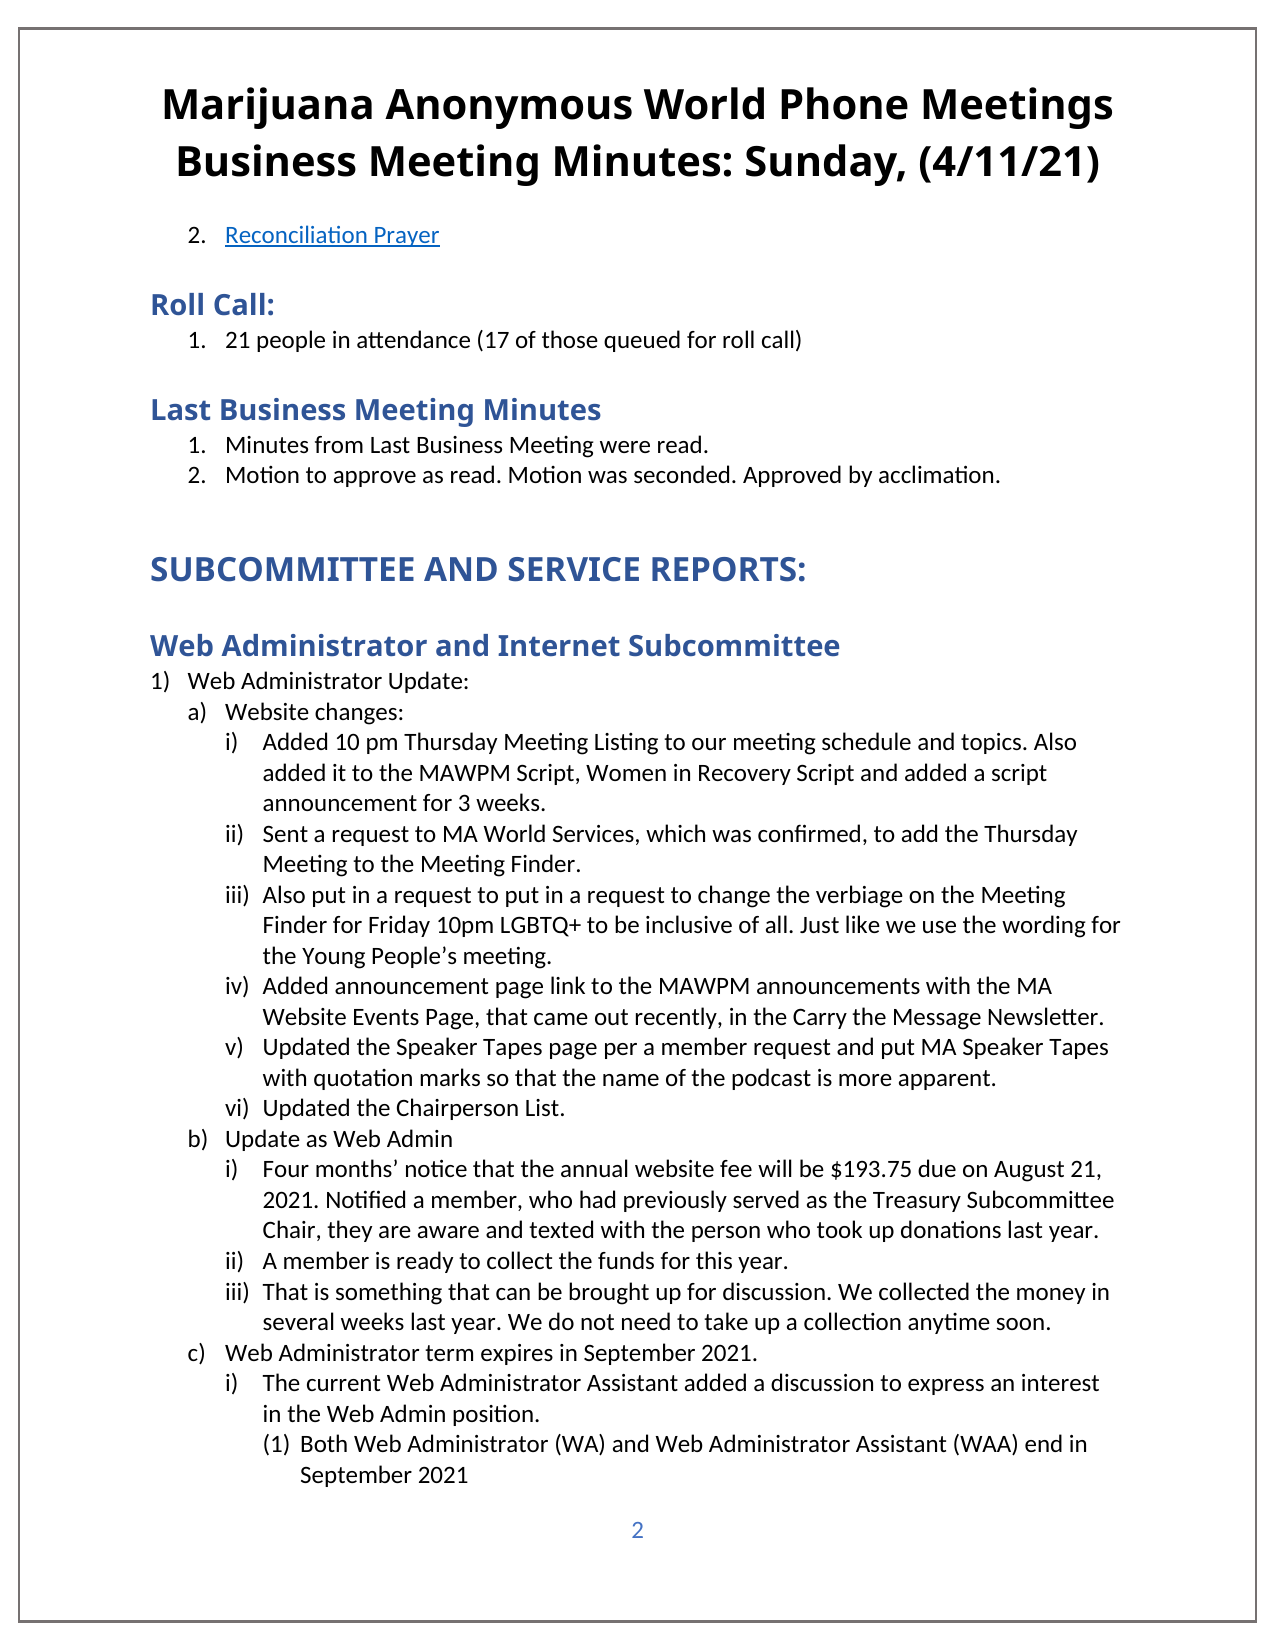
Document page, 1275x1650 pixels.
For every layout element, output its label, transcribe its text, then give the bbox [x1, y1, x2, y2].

list A member is ready to collect the funds for this year. [225, 1245, 1125, 1276]
list The current Web Administrator Assistant added a discussion to express an interest in the Web Admin position. [225, 1367, 1125, 1428]
subtitle Subcommittee and Service Reports: [150, 545, 1125, 591]
list Motion to approve as read. Motion was seconded. Approved by acclimation. [187, 459, 1125, 490]
list Four months’ notice that the annual website fee will be $193.75 due on August 21, 2021. Notified a member, who had previously served as the Treasury Subcommittee Chair, they are aware and texted with the person who took up donations last year. [225, 1153, 1125, 1245]
list That is something that can be brought up for discussion. We collected the money in several weeks last year. We do not need to take up a collection anytime soon. [225, 1276, 1125, 1337]
list Both Web Administrator (WA) and Web Administrator Assistant (WAA) end in September 2021 [262, 1428, 1125, 1489]
list Website changes: [187, 696, 1125, 726]
list Sent a request to MA World Services, which was confirmed, to add the Thursday Meeting to the Meeting Finder. [225, 818, 1125, 879]
subtitle Roll Call: [150, 284, 1125, 324]
subtitle Last Business Meeting Minutes [150, 389, 1125, 429]
list Updated the Chairperson List. [225, 1092, 1125, 1123]
list Web Administrator term expires in September 2021. [187, 1337, 1125, 1367]
list Updated the Speaker Tapes page per a member request and put MA Speaker Tapes with quotation marks so that the name of the podcast is more apparent. [225, 1031, 1125, 1092]
list Minutes from Last Business Meeting were read. [187, 429, 1125, 459]
list Added 10 pm Thursday Meeting Listing to our meeting schedule and topics. Also added it to the MAWPM Script, Women in Recovery Script and added a script announcement for 3 weeks. [225, 726, 1125, 818]
list 21 people in attendance (17 of those queued for roll call) [187, 324, 1125, 354]
subtitle Web Administrator and Internet Subcommittee [150, 626, 1125, 665]
list Reconciliation Prayer [187, 219, 1125, 249]
list Web Administrator Update: [150, 665, 1125, 696]
list Also put in a request to put in a request to change the verbiage on the Meeting Finder for Friday 10pm LGBTQ+ to be inclusive of all. Just like we use the wording for the Young People’s meeting. [225, 879, 1125, 970]
list Update as Web Admin [187, 1123, 1125, 1153]
list Added announcement page link to the MAWPM announcements with the MA Website Events Page, that came out recently, in the Carry the Message Newsletter. [225, 970, 1125, 1031]
